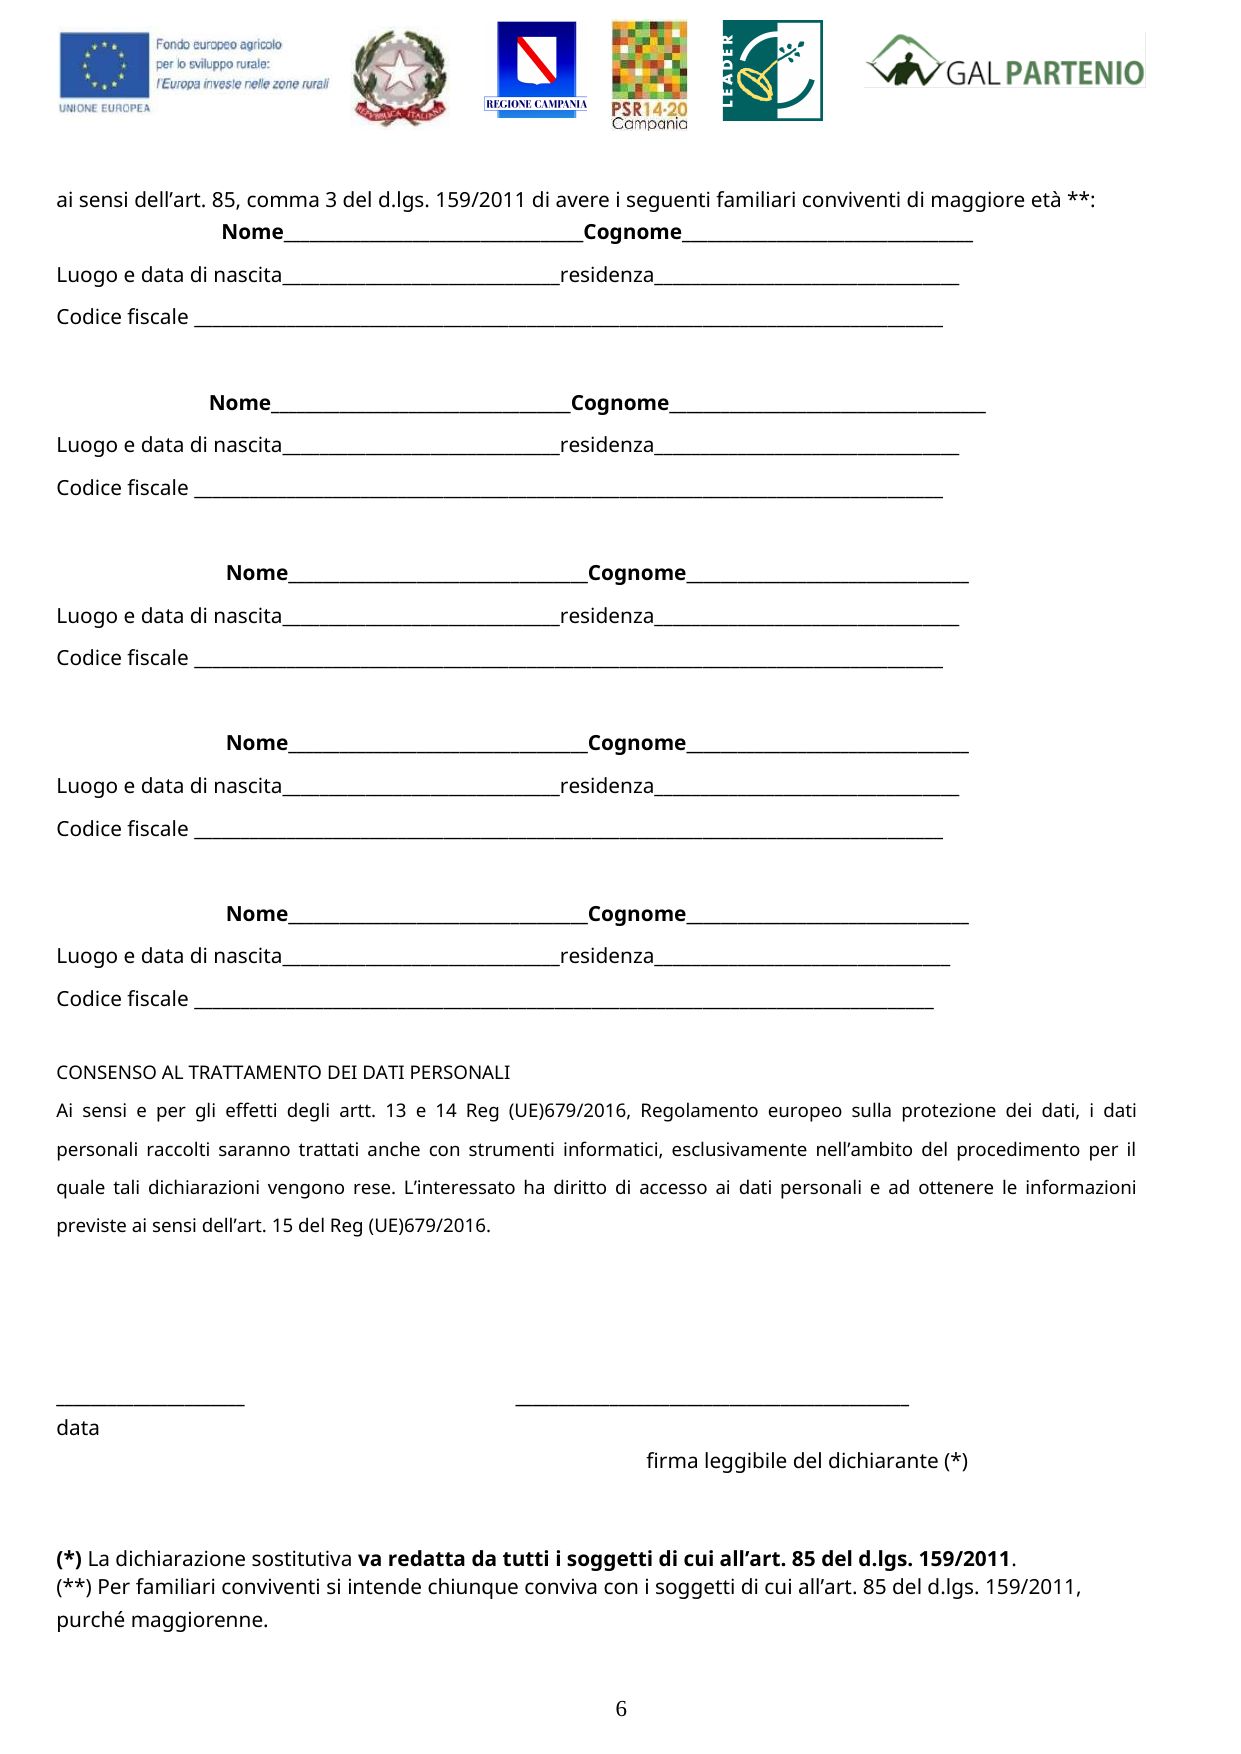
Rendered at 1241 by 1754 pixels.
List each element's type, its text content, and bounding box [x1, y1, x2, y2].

text CONSENSO AL TRATTAMENTO DEI DATI PERSONALI [56, 1059, 1138, 1085]
text firma leggibile del dichiarante (*) [572, 1446, 1138, 1474]
text Codice fiscale _________________________________________________________________________________ [56, 643, 1138, 672]
text Codice fiscale _________________________________________________________________________________ [56, 302, 1138, 331]
picture [483, 20, 587, 118]
text Luogo e data di nascita______________________________residenza________________________________ [56, 942, 1138, 970]
text ai sensi dell’art. 85, comma 3 del d.lgs. 159/2011 di avere i seguenti familiari conviventi di maggiore età **: [56, 185, 1138, 213]
picture [57, 26, 333, 120]
text ______________________ ______________________________________________ [56, 1381, 1138, 1409]
text Codice fiscale ________________________________________________________________________________ [56, 984, 1138, 1013]
text Codice fiscale _________________________________________________________________________________ [56, 814, 1138, 842]
picture [611, 19, 688, 131]
text Luogo e data di nascita______________________________residenza_________________________________ [56, 601, 1138, 629]
text Codice fiscale _________________________________________________________________________________ [56, 473, 1138, 501]
text (*) La dichiarazione sostitutiva va redatta da tutti i soggetti di cui all’art. 85 del d.lgs. 159/2011. [56, 1544, 1138, 1572]
text Nome___________________________________Cognome_________________________________ [56, 899, 1138, 927]
text Luogo e data di nascita______________________________residenza_________________________________ [56, 771, 1138, 799]
text Nome___________________________________Cognome__________________________________ [56, 217, 1138, 246]
picture [722, 20, 823, 121]
text Nome___________________________________Cognome_________________________________ [56, 728, 1138, 757]
text data [56, 1413, 1138, 1442]
text Nome___________________________________Cognome_________________________________ [56, 558, 1138, 587]
text Ai sensi e per gli effetti degli artt. 13 e 14 Reg (UE)679/2016, Regolamento europeo sulla protezione dei dati, i dati personali raccolti saranno trattati anche con strumenti informatici, esclusivamente nell’ambito del procedimento per il quale tali dichiarazioni vengono rese. L’interessato ha diritto di accesso ai dati personali e ad ottenere le informazioni previste ai sensi dell’art. 15 del Reg (UE)679/2016. [56, 1098, 1138, 1238]
picture [864, 32, 1147, 89]
text Luogo e data di nascita______________________________residenza_________________________________ [56, 430, 1138, 459]
text Luogo e data di nascita______________________________residenza_________________________________ [56, 260, 1138, 288]
picture [350, 26, 451, 130]
text Nome___________________________________Cognome_____________________________________ [56, 388, 1138, 416]
text (**) Per familiari conviventi si intende chiunque conviva con i soggetti di cui all’art. 85 del d.lgs. 159/2011, purché maggiorenne. [56, 1572, 1138, 1633]
